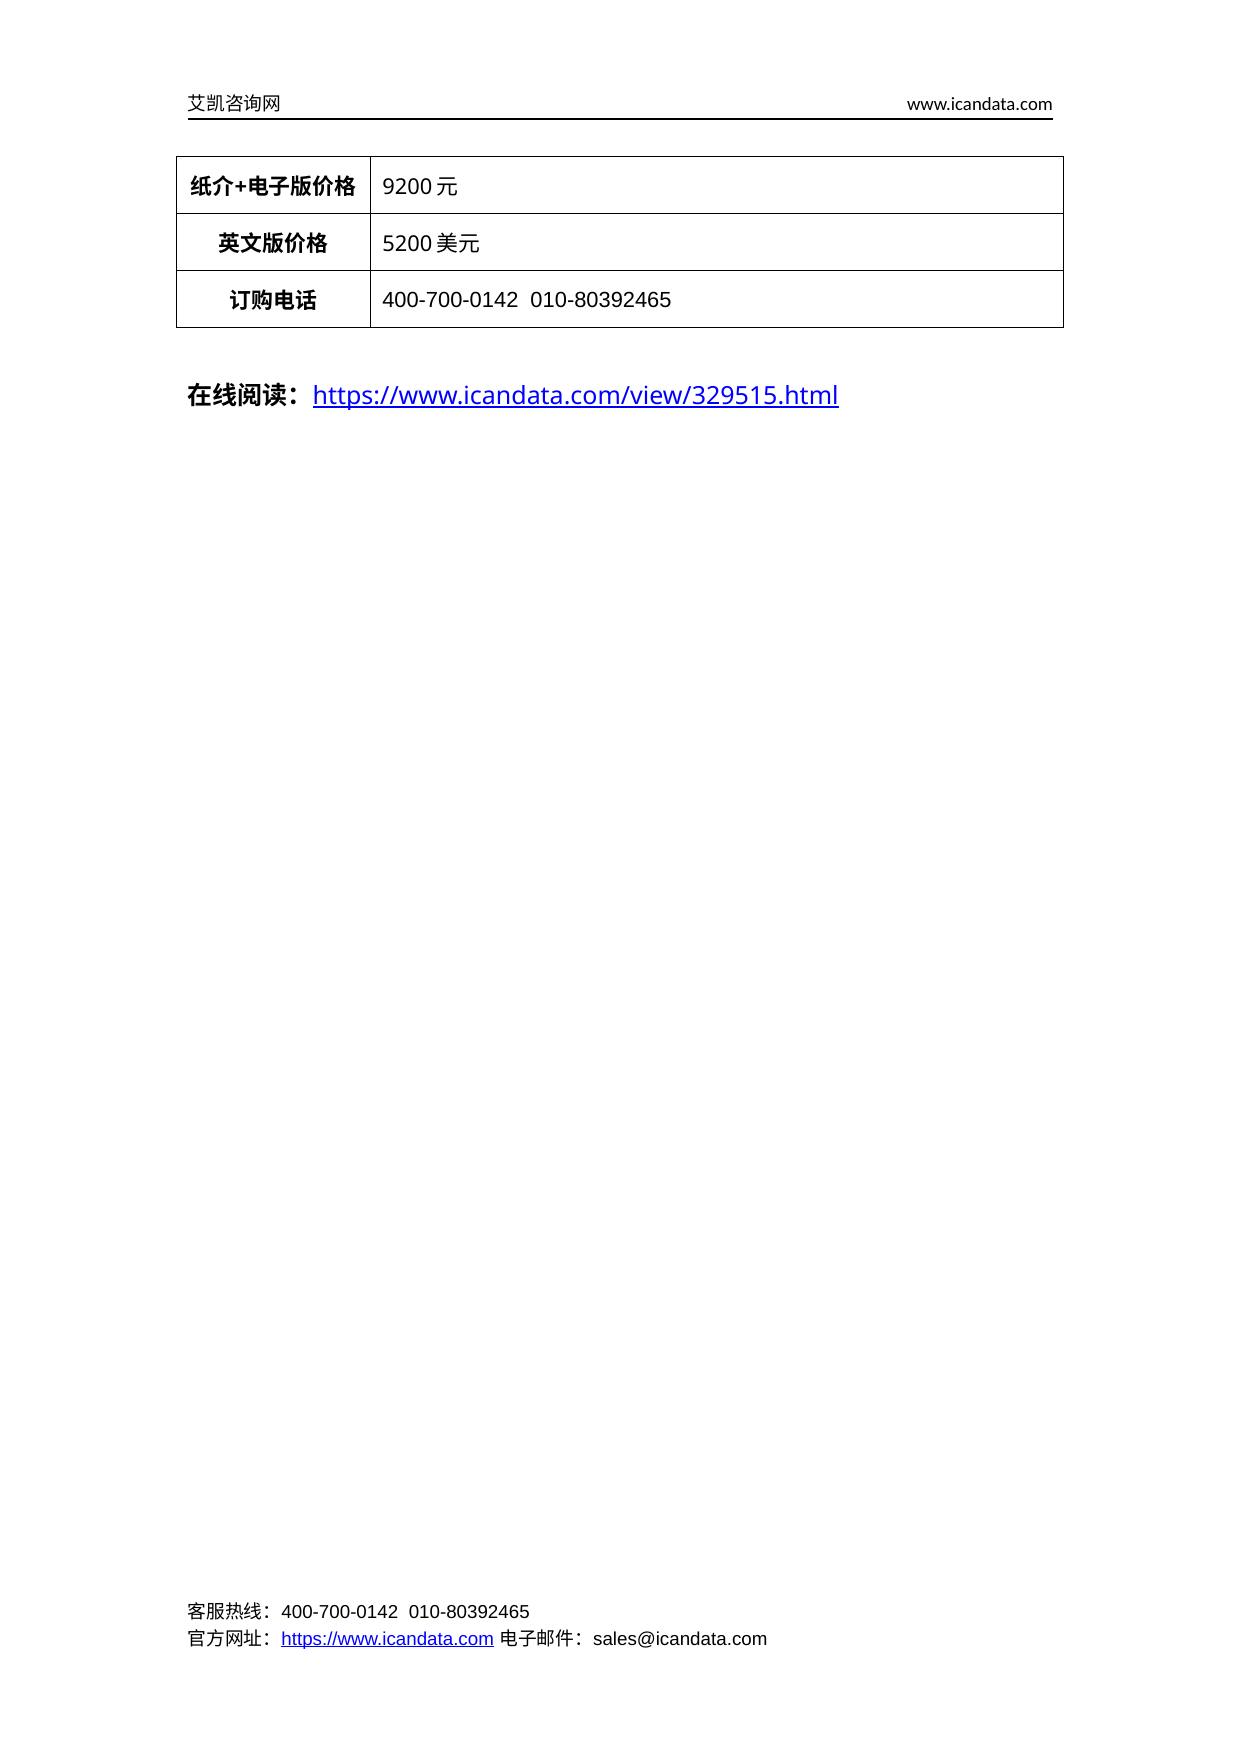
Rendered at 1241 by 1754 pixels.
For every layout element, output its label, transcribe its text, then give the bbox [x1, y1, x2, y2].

table_cell 英文版价格 [177, 214, 370, 270]
table_cell 纸介+电子版价格 [177, 157, 370, 213]
table_cell 5200美元 [371, 214, 1063, 270]
table_cell 400-700-0142 010-80392465 [371, 271, 1063, 327]
text 在线阅读：https://www.icandata.com/view/329515.html [187, 361, 1053, 426]
table_cell 9200元 [371, 157, 1063, 213]
table_cell 订购电话 [177, 271, 370, 327]
